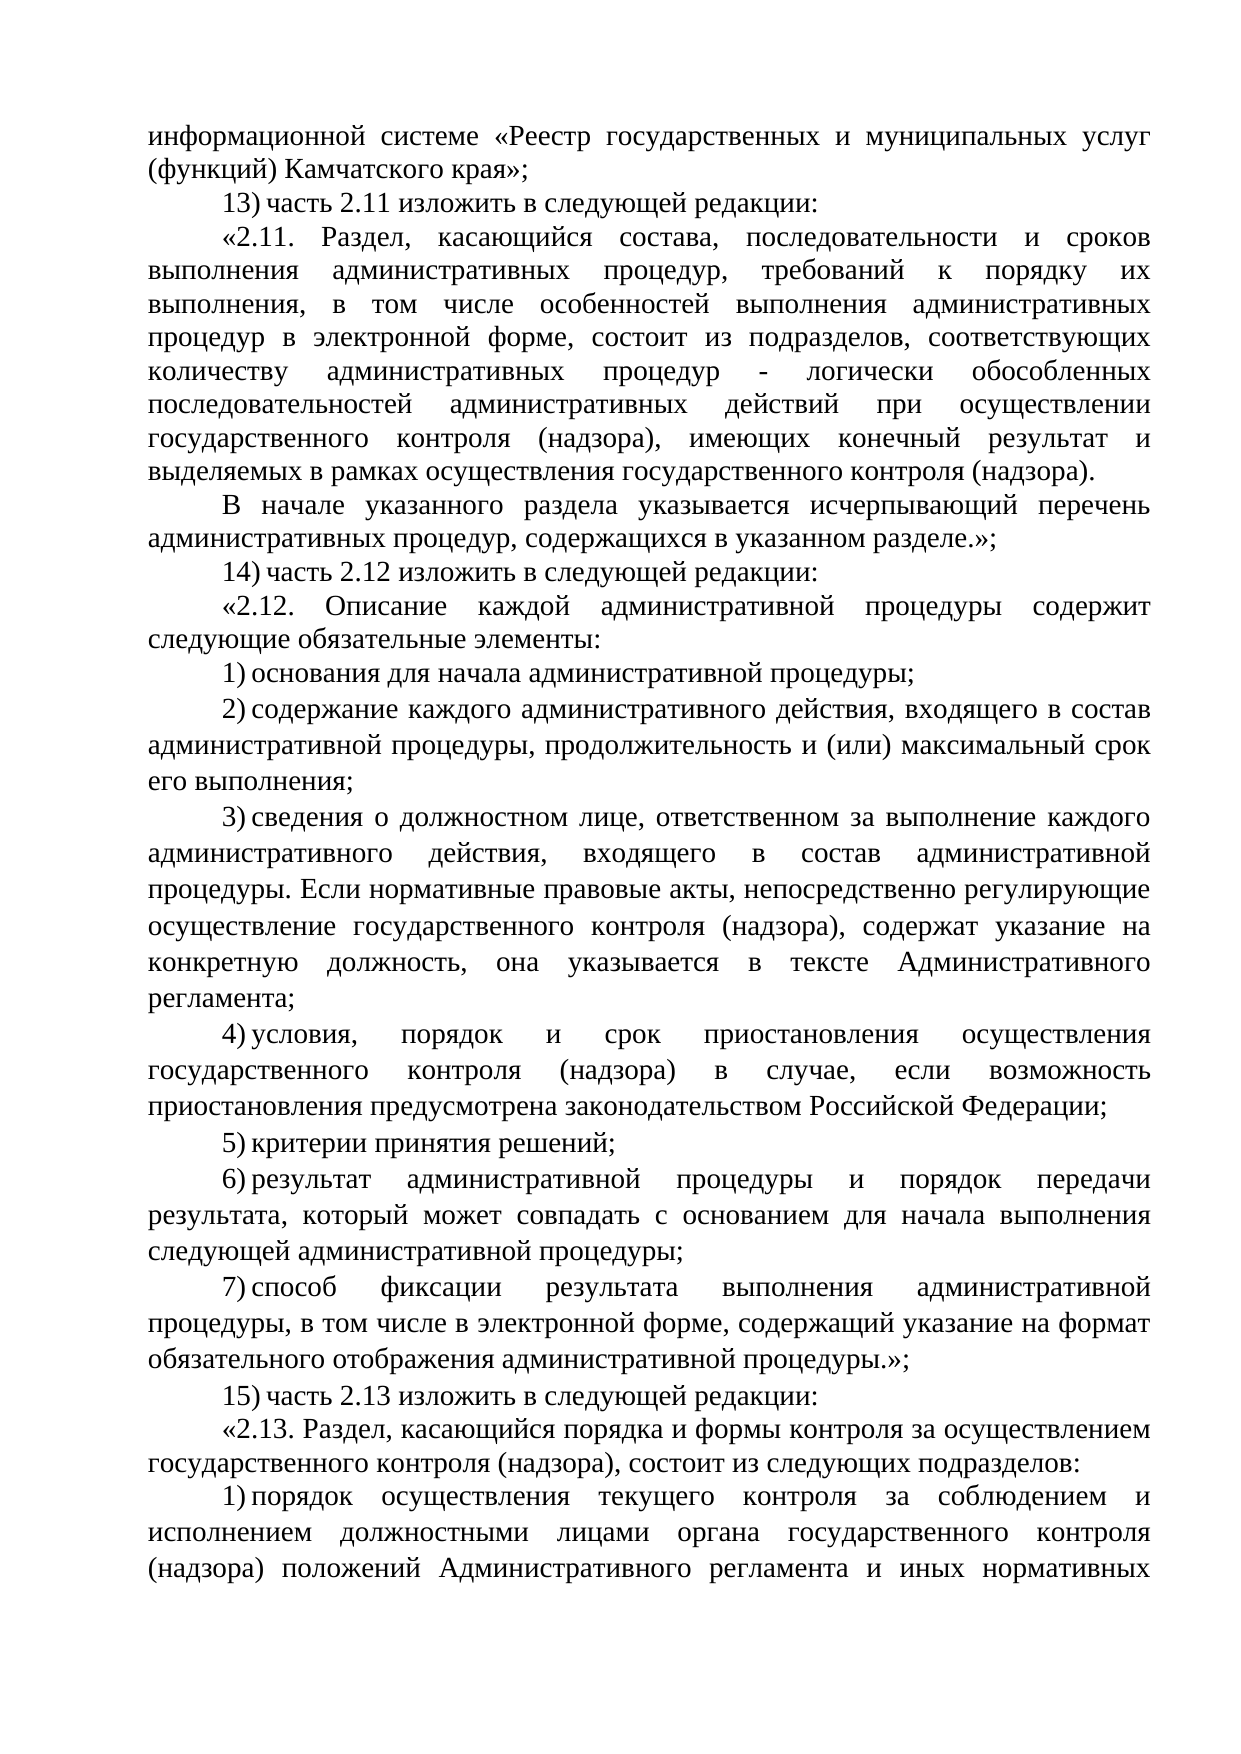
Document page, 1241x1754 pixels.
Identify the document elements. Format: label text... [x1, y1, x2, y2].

text В начале указанного раздела указывается исчерпывающий перечень административных процедур, содержащихся в указанном разделе.»; [148, 487, 1152, 554]
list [148, 118, 1152, 185]
list критерии принятия решений; [148, 1125, 1152, 1158]
list основания для начала административной процедуры; [148, 655, 1152, 688]
list способ фиксации результата выполнения административной процедуры, в том числе в электронной форме, содержащий указание на формат обязательного отображения административной процедуры.»; [148, 1269, 1152, 1375]
list часть 2.11 изложить в следующей редакции: [148, 185, 1152, 219]
list сведения о должностном лице, ответственном за выполнение каждого административного действия, входящего в состав административной процедуры. Если нормативные правовые акты, непосредственно регулирующие осуществление государственного контроля (надзора), содержат указание на конкретную должность, она указывается в тексте Административного регламента; [148, 799, 1152, 1014]
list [148, 1478, 1152, 1584]
list часть 2.12 изложить в следующей редакции: [148, 554, 1152, 588]
text «2.13. Раздел, касающийся порядка и формы контроля за осуществлением государственного контроля (надзора), состоит из следующих подразделов: [148, 1411, 1152, 1478]
list результат административной процедуры и порядок передачи результата, который может совпадать с основанием для начала выполнения следующей административной процедуры; [148, 1161, 1152, 1267]
list содержание каждого административного действия, входящего в состав административной процедуры, продолжительность и (или) максимальный срок его выполнения; [148, 691, 1152, 797]
list часть 2.13 изложить в следующей редакции: [148, 1378, 1152, 1411]
list условия, порядок и срок приостановления осуществления государственного контроля (надзора) в случае, если возможность приостановления предусмотрена законодательством Российской Федерации; [148, 1016, 1152, 1122]
text «2.12. Описание каждой административной процедуры содержит следующие обязательные элементы: [148, 588, 1152, 655]
text «2.11. Раздел, касающийся состава, последовательности и сроков выполнения административных процедур, требований к порядку их выполнения, в том числе особенностей выполнения административных процедур в электронной форме, состоит из подразделов, соответствующих количеству административных процедур - логически обособленных последовательностей административных действий при осуществлении государственного контроля (надзора), имеющих конечный результат и выделяемых в рамках осуществления государственного контроля (надзора). [148, 219, 1152, 487]
